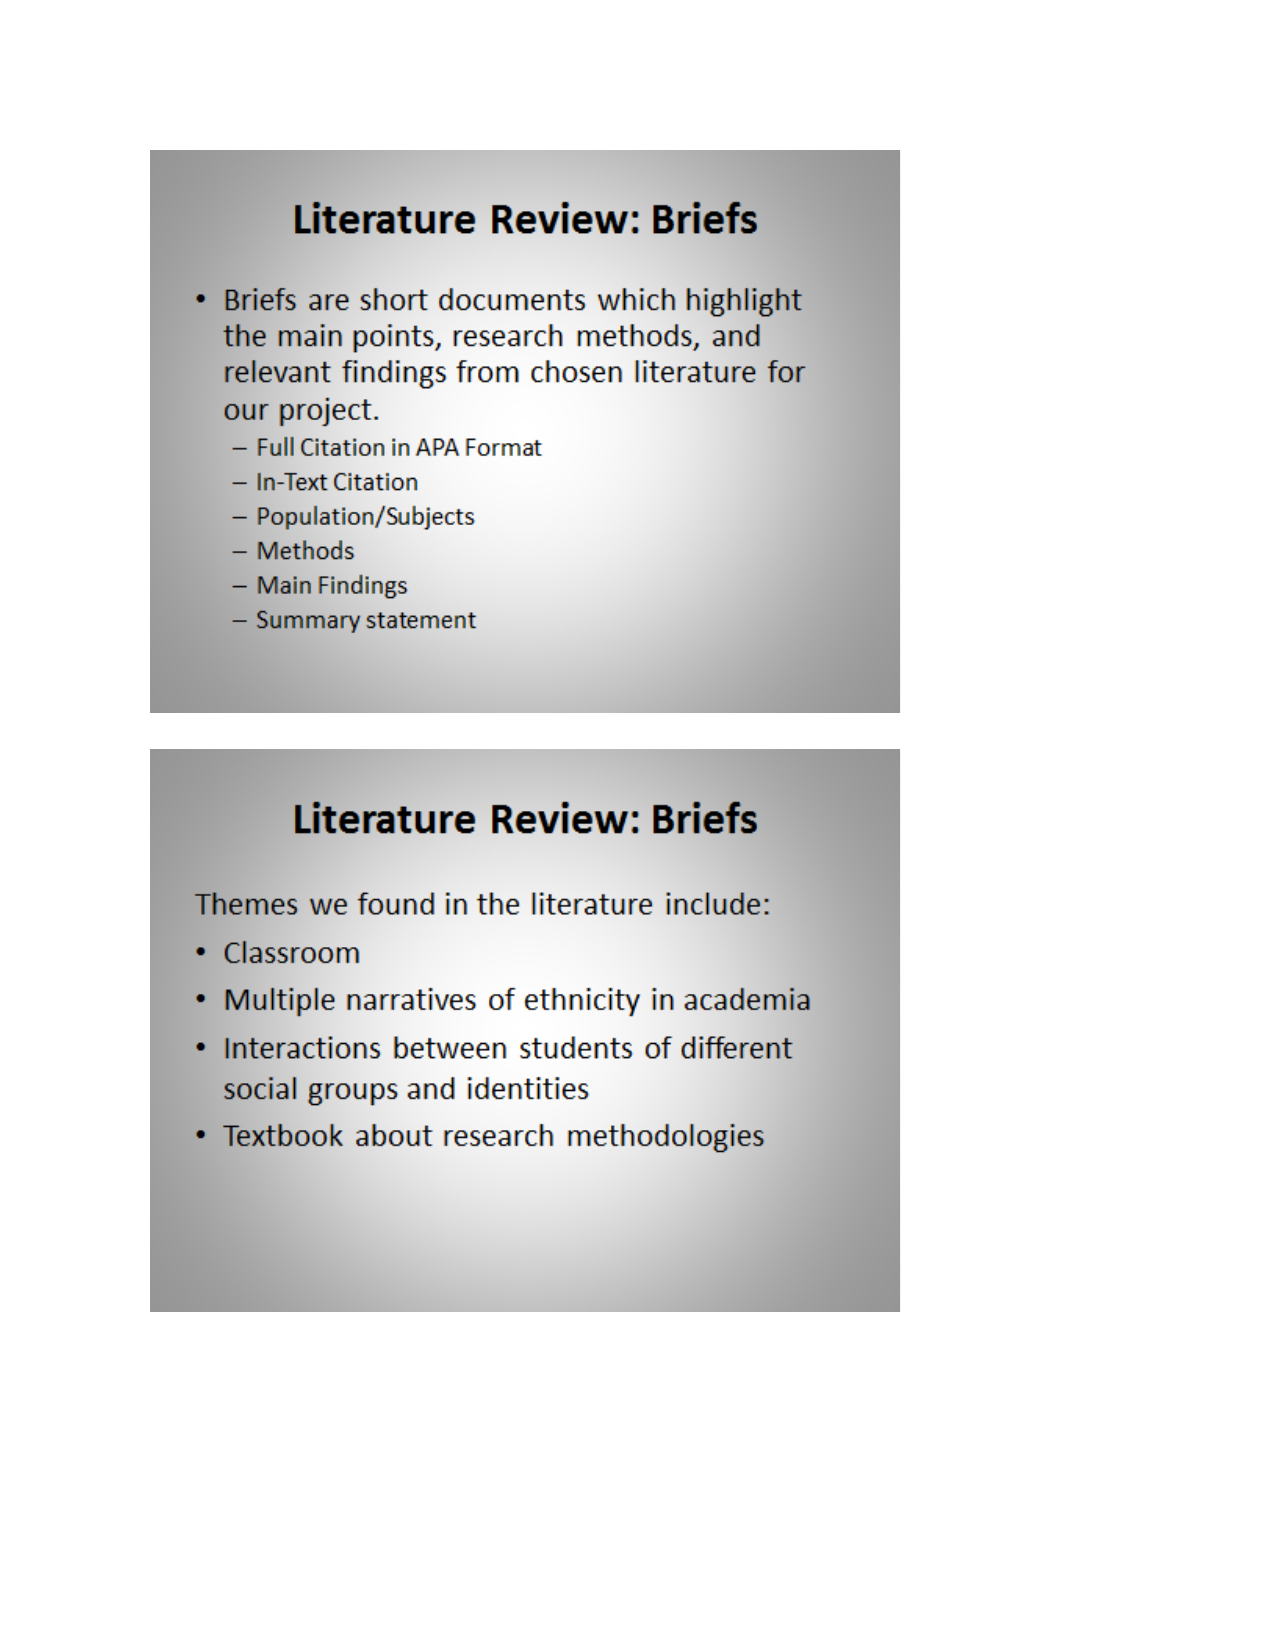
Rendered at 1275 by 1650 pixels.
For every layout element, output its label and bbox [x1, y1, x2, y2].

picture [150, 749, 901, 1312]
picture [150, 150, 901, 713]
